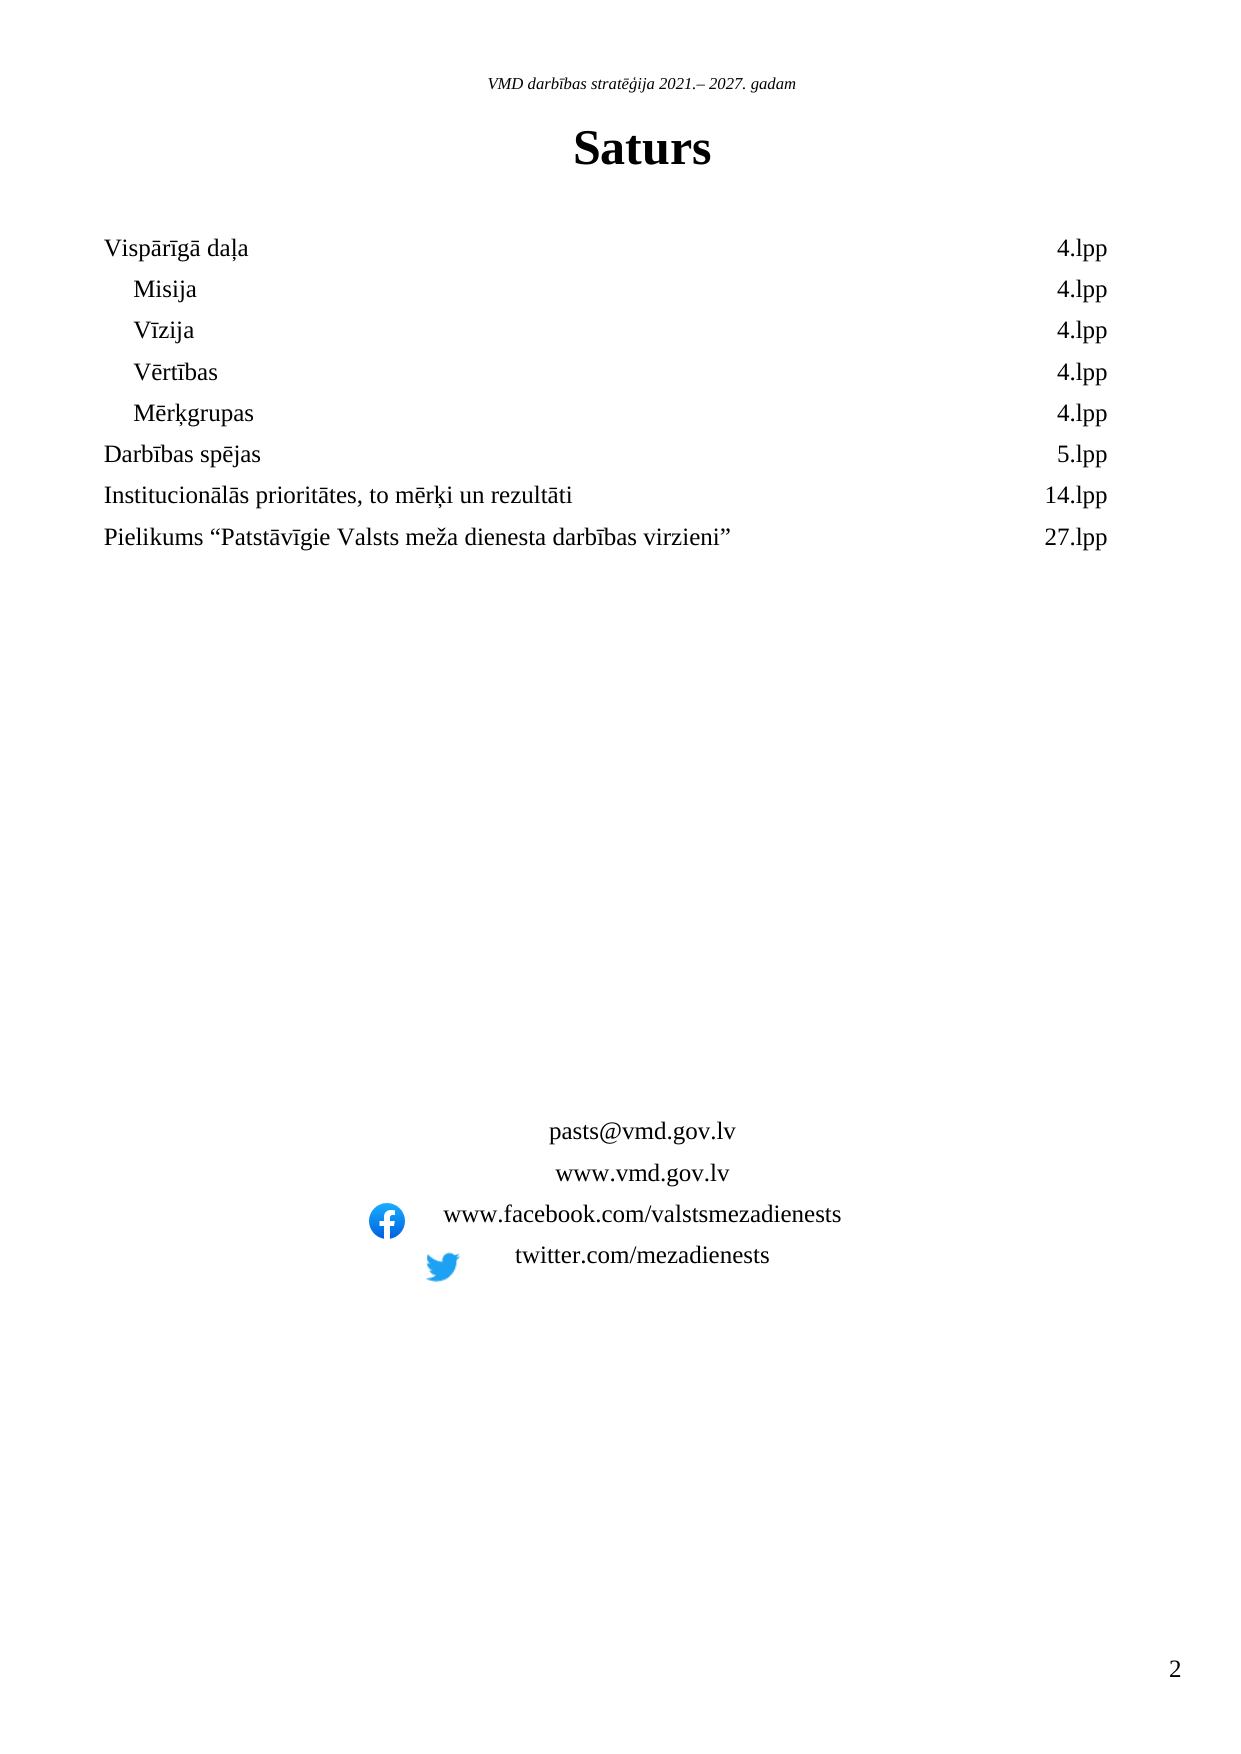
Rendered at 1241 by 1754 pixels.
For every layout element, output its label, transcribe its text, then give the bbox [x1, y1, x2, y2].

picture [420, 1245, 465, 1283]
text Misija 4.lpp [103, 274, 1181, 303]
text pasts@vmd.gov.lv [103, 1116, 1181, 1145]
text Vispārīgā daļa 4.lpp [103, 233, 1181, 262]
text Saturs [103, 118, 1181, 176]
text www.facebook.com/valstsmezadienests [103, 1199, 1181, 1228]
text Darbības spējas 5.lpp [103, 439, 1181, 468]
text Vērtības 4.lpp [103, 357, 1181, 385]
text twitter.com/mezadienests [103, 1240, 1181, 1269]
picture [364, 1200, 407, 1241]
text Mērķgrupas 4.lpp [103, 398, 1181, 427]
text Institucionālās prioritātes, to mērķi un rezultāti 14.lpp [103, 480, 1181, 509]
text www.vmd.gov.lv [103, 1158, 1181, 1186]
text Pielikums “Patstāvīgie Valsts meža dienesta darbības virzieni” 27.lpp [103, 522, 1181, 550]
text Vīzija 4.lpp [103, 315, 1181, 344]
